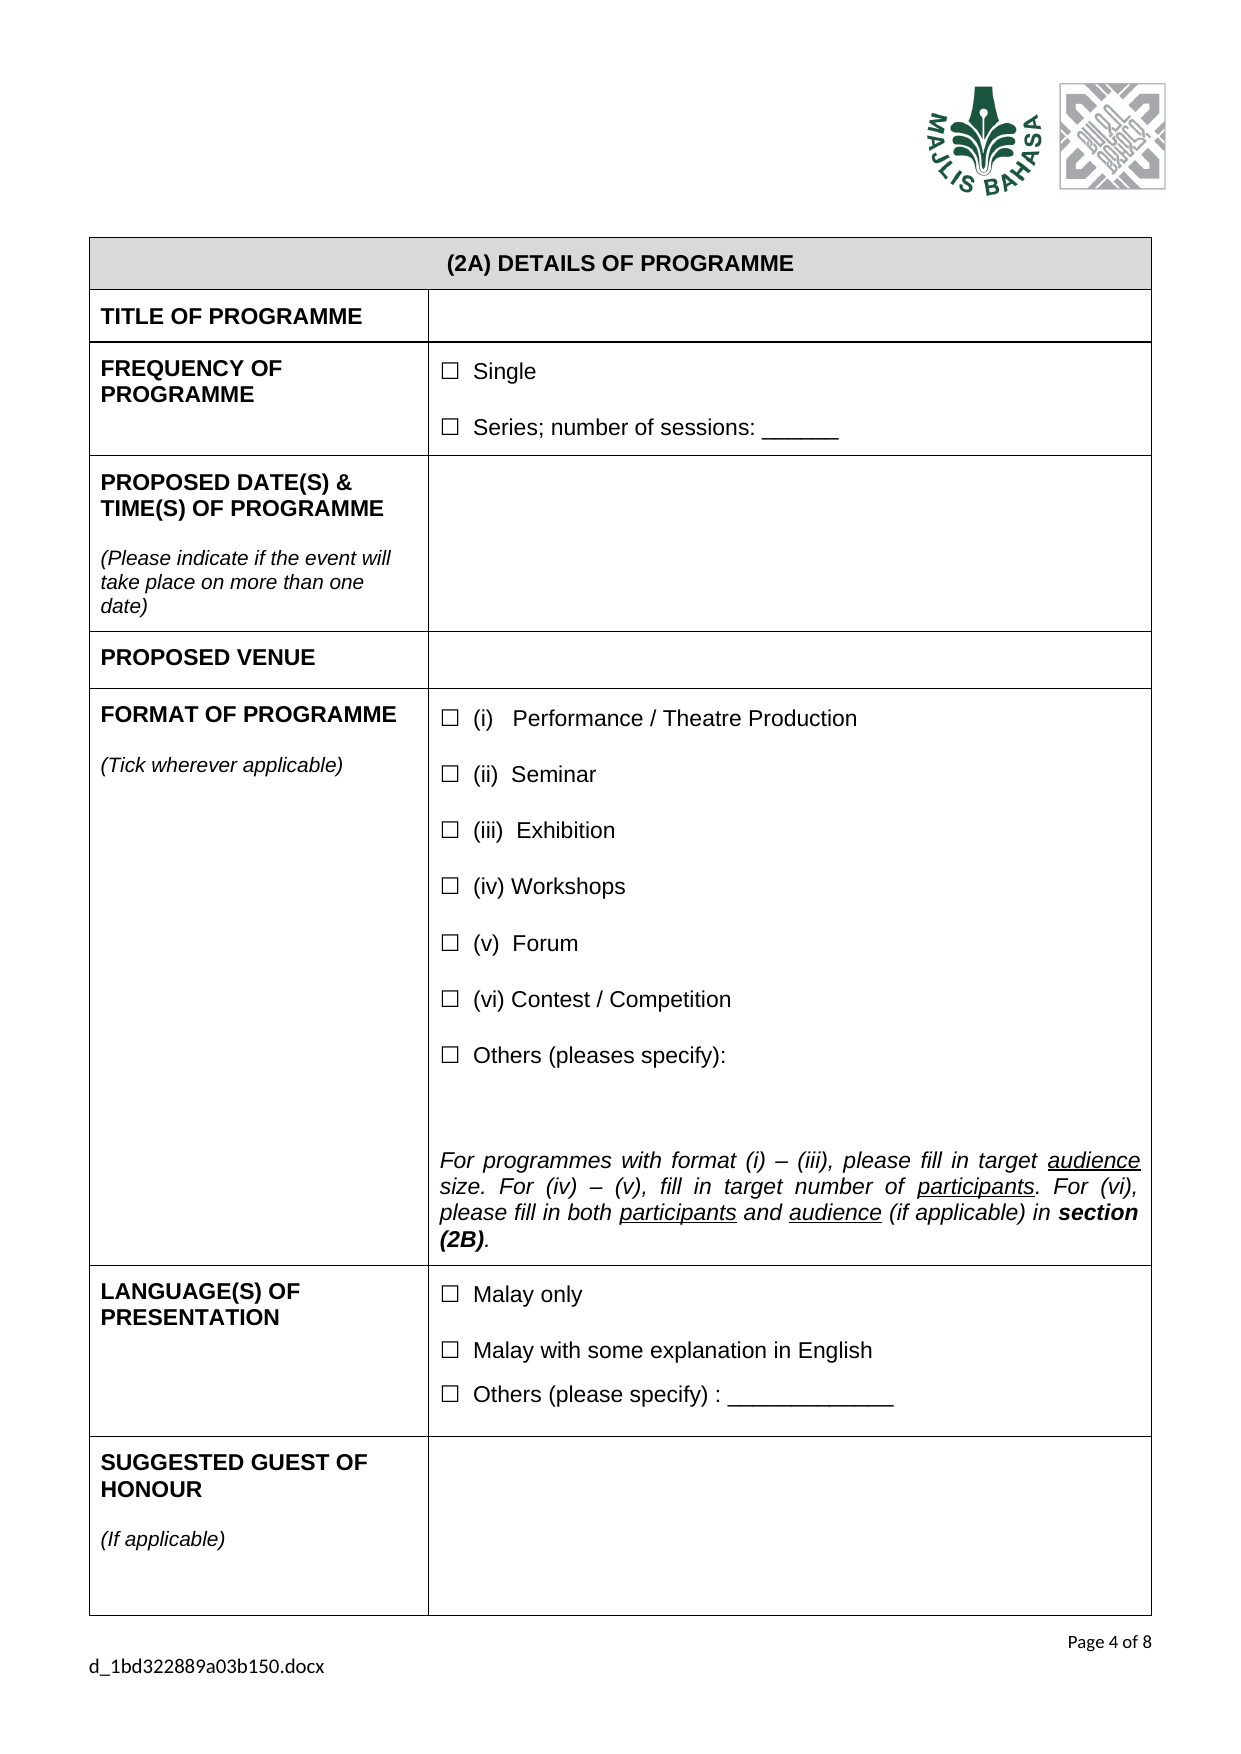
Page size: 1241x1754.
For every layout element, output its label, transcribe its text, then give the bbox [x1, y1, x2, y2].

table_cell (i) Performance / Theatre Production (ii) Seminar (iii) Exhibition (iv) Workshops (v) Forum (vi) Contest / Competition Others (pleases specify): For programmes with format (i) – (iii), please fill in target audience size. For (iv) – (v), fill in target number of participants. For (vi), please fill in both participants and audience (if applicable) in section (2B). [429, 689, 1151, 1264]
table_header (2A) DETAILS OF PROGRAMME [90, 238, 1151, 289]
table_cell Single Series; number of sessions: ______ [429, 343, 1151, 455]
table_cell LANGUAGE(S) OF PRESENTATION [90, 1266, 428, 1436]
table_cell [429, 632, 1151, 688]
table_cell [429, 290, 1151, 341]
picture [921, 78, 1047, 204]
table_cell FORMAT OF PROGRAMME (Tick wherever applicable) [90, 689, 428, 1264]
table_cell [429, 1437, 1151, 1615]
picture [1055, 79, 1169, 194]
table_cell TITLE OF PROGRAMME [90, 290, 428, 341]
table_cell SUGGESTED GUEST OF HONOUR (If applicable) [90, 1437, 428, 1615]
table_cell [429, 456, 1151, 631]
table_cell FREQUENCY OF PROGRAMME [90, 343, 428, 455]
table_cell PROPOSED VENUE [90, 632, 428, 688]
table_cell PROPOSED DATE(S) & TIME(S) OF PROGRAMME (Please indicate if the event will take place on more than one date) [90, 456, 428, 631]
table_cell Malay only Malay with some explanation in English Others (please specify) : _____________ [429, 1266, 1151, 1436]
